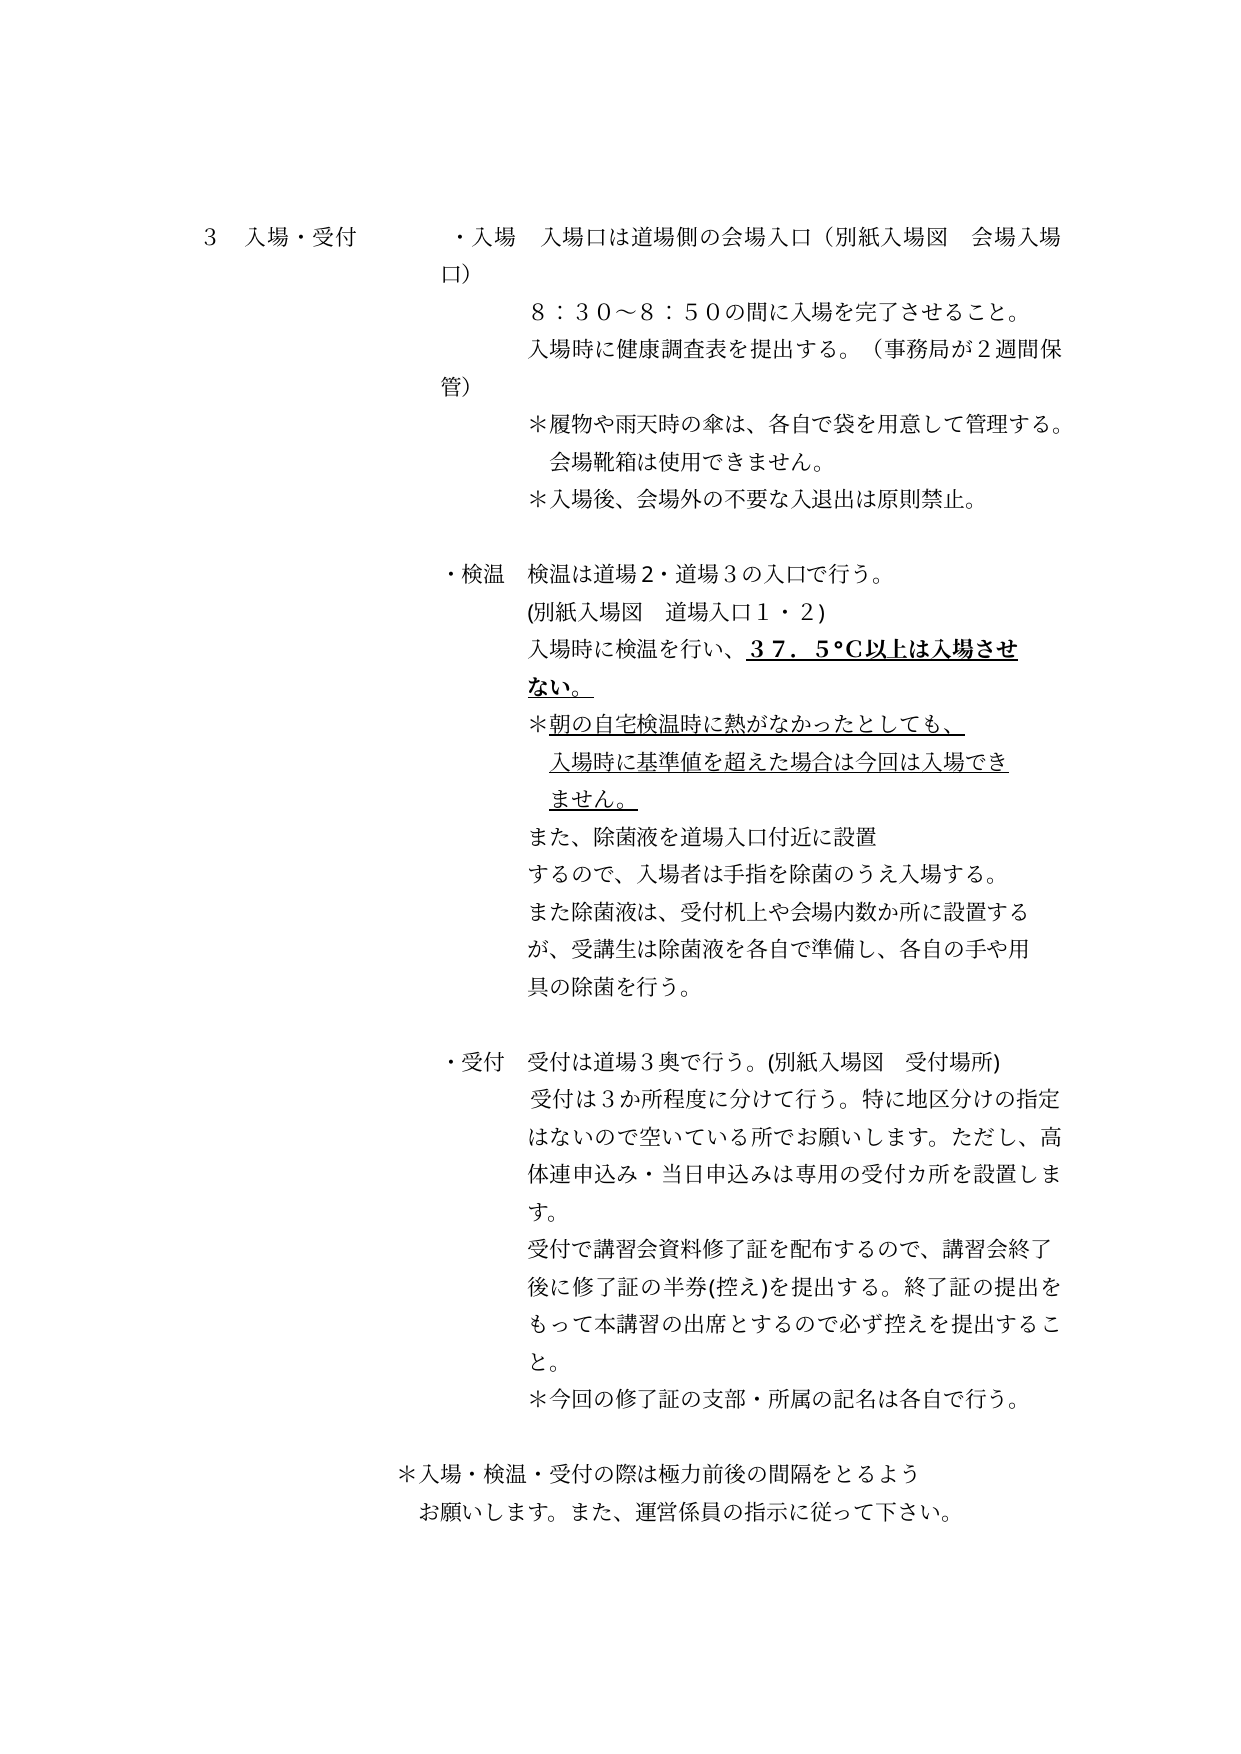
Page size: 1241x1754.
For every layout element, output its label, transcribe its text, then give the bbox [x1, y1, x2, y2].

text するので、入場者は手指を除菌のうえ入場する。 [177, 854, 1063, 892]
text また、除菌液を道場入口付近に設置 [177, 817, 1063, 854]
text ＊入場・検温・受付の際は極力前後の間隔をとるよう [177, 1454, 1063, 1492]
text ３ 入場・受付 ・入場 入場口は道場側の会場入口（別紙入場図 会場入場口） [199, 217, 1063, 292]
text お願いします。また、運営係員の指示に従って下さい。 [177, 1492, 1063, 1529]
text 後に修了証の半券(控え)を提出する。終了証の提出をもって本講習の出席とするので必ず控えを提出すること。 [527, 1267, 1063, 1379]
text ＊今回の修了証の支部・所属の記名は各自で行う。 [527, 1379, 1063, 1417]
text ない。 [418, 667, 1063, 704]
text ８：３０～８：５０の間に入場を完了させること。 [199, 292, 1063, 329]
text 入場時に健康調査表を提出する。（事務局が２週間保管） [440, 329, 1063, 404]
text また除菌液は、受付机上や会場内数か所に設置する [199, 892, 1063, 929]
text ＊朝の自宅検温時に熱がなかったとしても、 [199, 704, 1063, 742]
text ・検温 検温は道場2・道場３の入口で行う。 [177, 554, 1063, 592]
text ません。 [462, 779, 1063, 817]
text ・受付 受付は道場３奥で行う。(別紙入場図 受付場所) [177, 1042, 1063, 1079]
text ＊履物や雨天時の傘は、各自で袋を用意して管理する。 [440, 404, 1063, 442]
text が、受講生は除菌液を各自で準備し、各自の手や用 [418, 929, 1063, 967]
text 入場時に基準値を超えた場合は今回は入場でき [462, 742, 1063, 779]
text 具の除菌を行う。 [418, 967, 1063, 1004]
text 会場靴箱は使用できません。 [440, 442, 1063, 479]
text 入場時に検温を行い、３７．５°Ｃ以上は入場させ [418, 629, 1063, 667]
text 受付は３か所程度に分けて行う。特に地区分けの指定はないので空いている所でお願いします。ただし、高体連申込み・当日申込みは専用の受付カ所を設置します。 [177, 1079, 1063, 1229]
text (別紙入場図 道場入口１・２) [177, 592, 1063, 629]
text 受付で講習会資料修了証を配布するので、講習会終了 [177, 1229, 1063, 1267]
text ＊入場後、会場外の不要な入退出は原則禁止。 [440, 479, 1063, 517]
